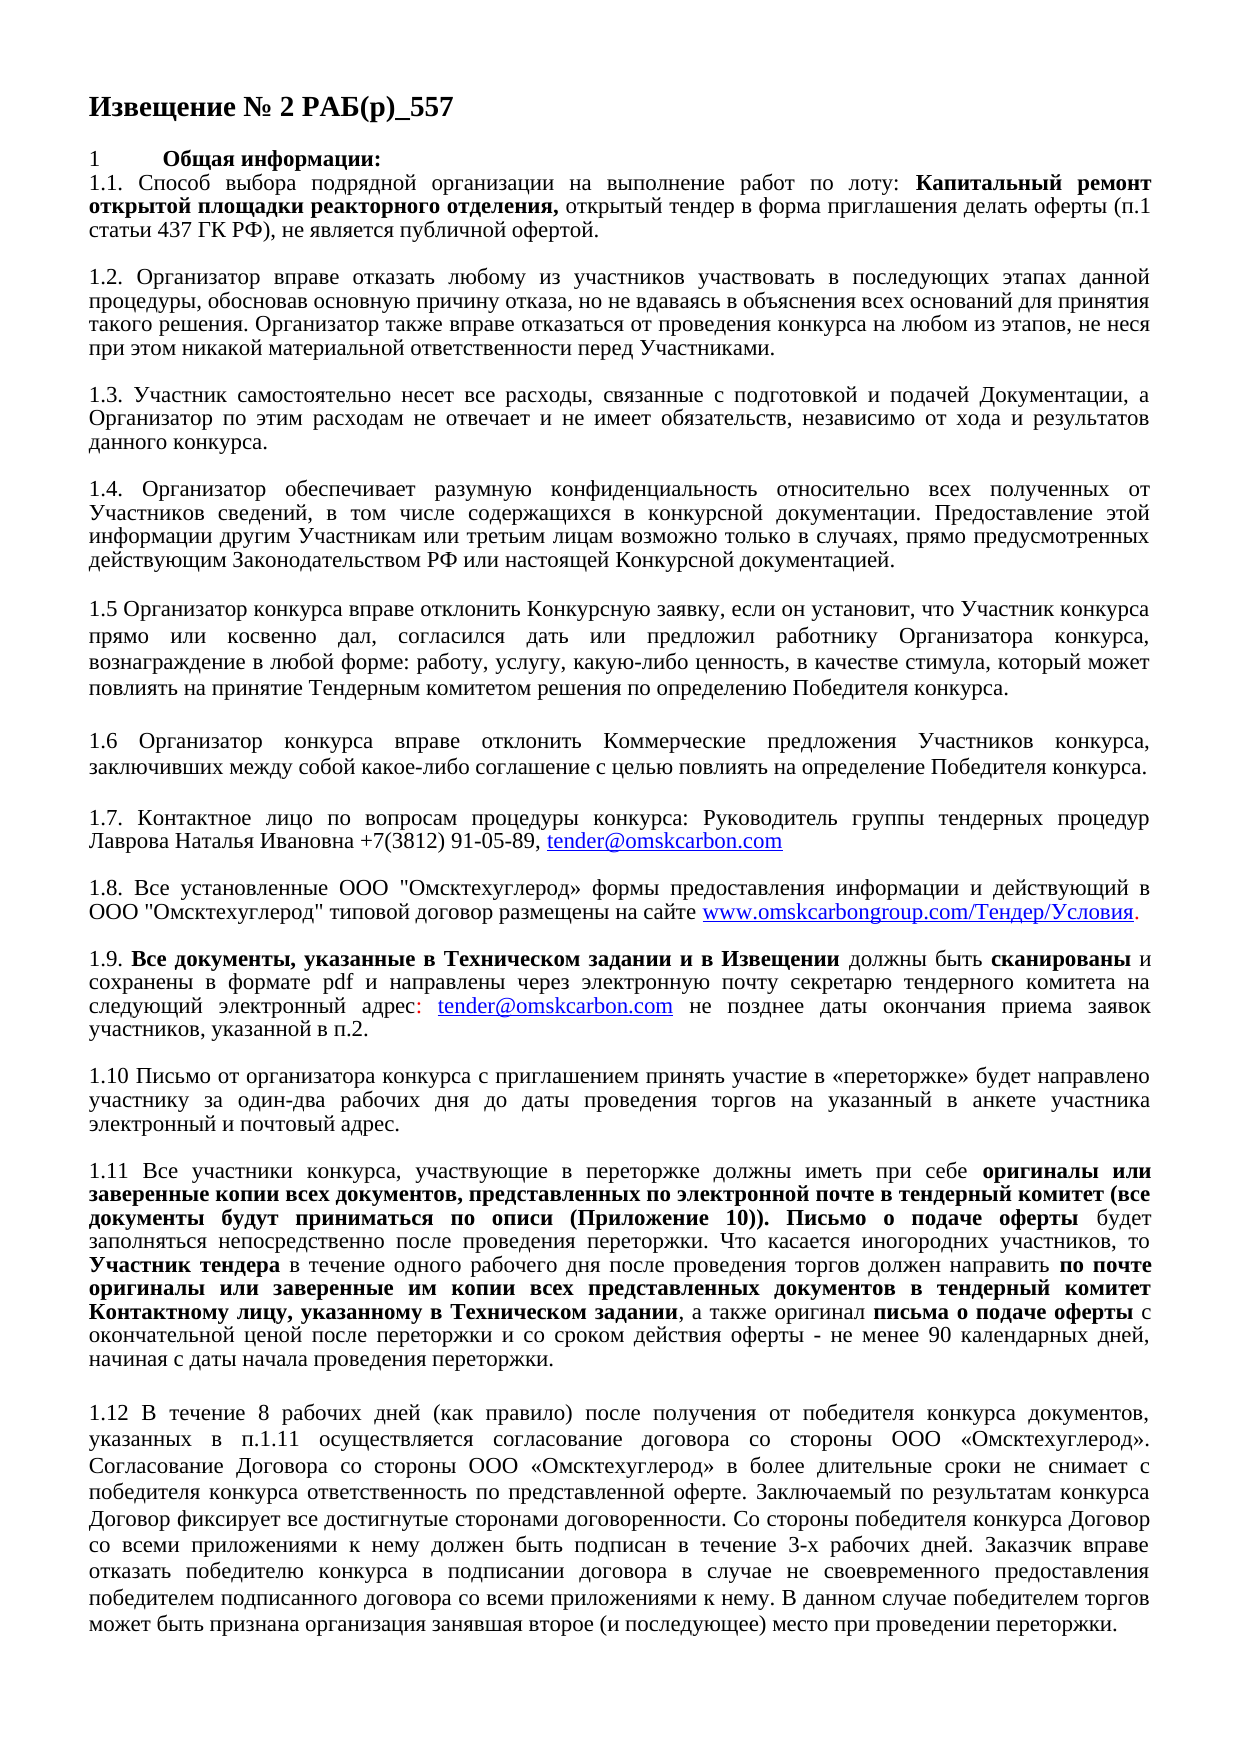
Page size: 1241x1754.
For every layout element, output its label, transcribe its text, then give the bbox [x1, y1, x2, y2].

text 1.6 Организатор конкурса вправе отклонить Коммерческие предложения Участников конкурса, заключивших между собой какое-либо соглашение с целью повлиять на определение Победителя конкурса. [89, 727, 1152, 780]
text 1.8. Все установленные ООО "Омсктехуглерод» формы предоставления информации и действующий в ООО "Омсктехуглерод" типовой договор размещены на сайте www.omskcarbongroup.com/Тендер/Условия. [89, 877, 1152, 924]
text 1.11 Все участники конкурса, участвующие в переторжке должны иметь при себе оригиналы или заверенные копии всех документов, представленных по электронной почте в тендерный комитет (все документы будут приниматься по описи (Приложение 10)). Письмо о подаче оферты будет заполняться непосредственно после проведения переторжки. Что касается иногородних участников, то Участник тендера в течение одного рабочего дня после проведения торгов должен направить по почте оригиналы или заверенные им копии всех представленных документов в тендерный комитет Контактному лицу, указанному в Техническом задании, а также оригинал письма о подаче оферты с окончательной ценой после переторжки и со сроком действия оферты - не менее 90 календарных дней, начиная с даты начала проведения переторжки. [89, 1159, 1152, 1371]
text 1.7. Контактное лицо по вопросам процедуры конкурса: Руководитель группы тендерных процедур Лаврова Наталья Ивановна +7(3812) 91-05-89, tender@omskcarbon.com [89, 806, 1152, 853]
text 1.10 Письмо от организатора конкурса с приглашением принять участие в «переторжке» будет направлено участнику за один-два рабочих дня до даты проведения торгов на указанный в анкете участника электронный и почтовый адрес. [89, 1065, 1152, 1136]
list Общая информации: [89, 148, 1152, 172]
text Извещение № 2 РАБ(р)_557 [89, 89, 1152, 122]
text 1.1. Способ выбора подрядной организации на выполнение работ по лоту: Капитальный ремонт открытой площадки реакторного отделения, открытый тендер в форма приглашения делать оферты (п.1 статьи 437 ГК РФ), не является публичной офертой. [89, 172, 1152, 242]
text 1.4. Организатор обеспечивает разумную конфиденциальность относительно всех полученных от Участников сведений, в том числе содержащихся в конкурсной документации. Предоставление этой информации другим Участникам или третьим лицам возможно только в случаях, прямо предусмотренных действующим Законодательством РФ или настоящей Конкурсной документацией. [89, 478, 1152, 572]
text 1.5 Организатор конкурса вправе отклонить Конкурсную заявку, если он установит, что Участник конкурса прямо или косвенно дал, согласился дать или предложил работнику Организатора конкурса, вознаграждение в любой форме: работу, услугу, какую-либо ценность, в качестве стимула, который может повлиять на принятие Тендерным комитетом решения по определению Победителя конкурса. [89, 595, 1152, 701]
text 1.12 В течение 8 рабочих дней (как правило) после получения от победителя конкурса документов, указанных в п.1.11 осуществляется согласование договора со стороны ООО «Омсктехуглерод». Согласование Договора со стороны ООО «Омсктехуглерод» в более длительные сроки не снимает с победителя конкурса ответственность по представленной оферте. Заключаемый по результатам конкурса Договор фиксирует все достигнутые сторонами договоренности. Со стороны победителя конкурса Договор со всеми приложениями к нему должен быть подписан в течение 3-х рабочих дней. Заказчик вправе отказать победителю конкурса в подписании договора в случае не своевременного предоставления победителем подписанного договора со всеми приложениями к нему. В данном случае победителем торгов может быть признана организация занявшая второе (и последующее) место при проведении переторжки. [89, 1399, 1152, 1636]
text 1.9. Все документы, указанные в Техническом задании и в Извещении должны быть сканированы и сохранены в формате pdf и направлены через электронную почту секретарю тендерного комитета на следующий электронный адрес: tender@omskcarbon.com не позднее даты окончания приема заявок участников, указанной в п.2. [89, 947, 1152, 1042]
text 1.3. Участник самостоятельно несет все расходы, связанные с подготовкой и подачей Документации, а Организатор по этим расходам не отвечает и не имеет обязательств, независимо от хода и результатов данного конкурса. [89, 383, 1152, 454]
text 1.2. Организатор вправе отказать любому из участников участвовать в последующих этапах данной процедуры, обосновав основную причину отказа, но не вдаваясь в объяснения всех оснований для принятия такого решения. Организатор также вправе отказаться от проведения конкурса на любом из этапов, не неся при этом никакой материальной ответственности перед Участниками. [89, 266, 1152, 360]
